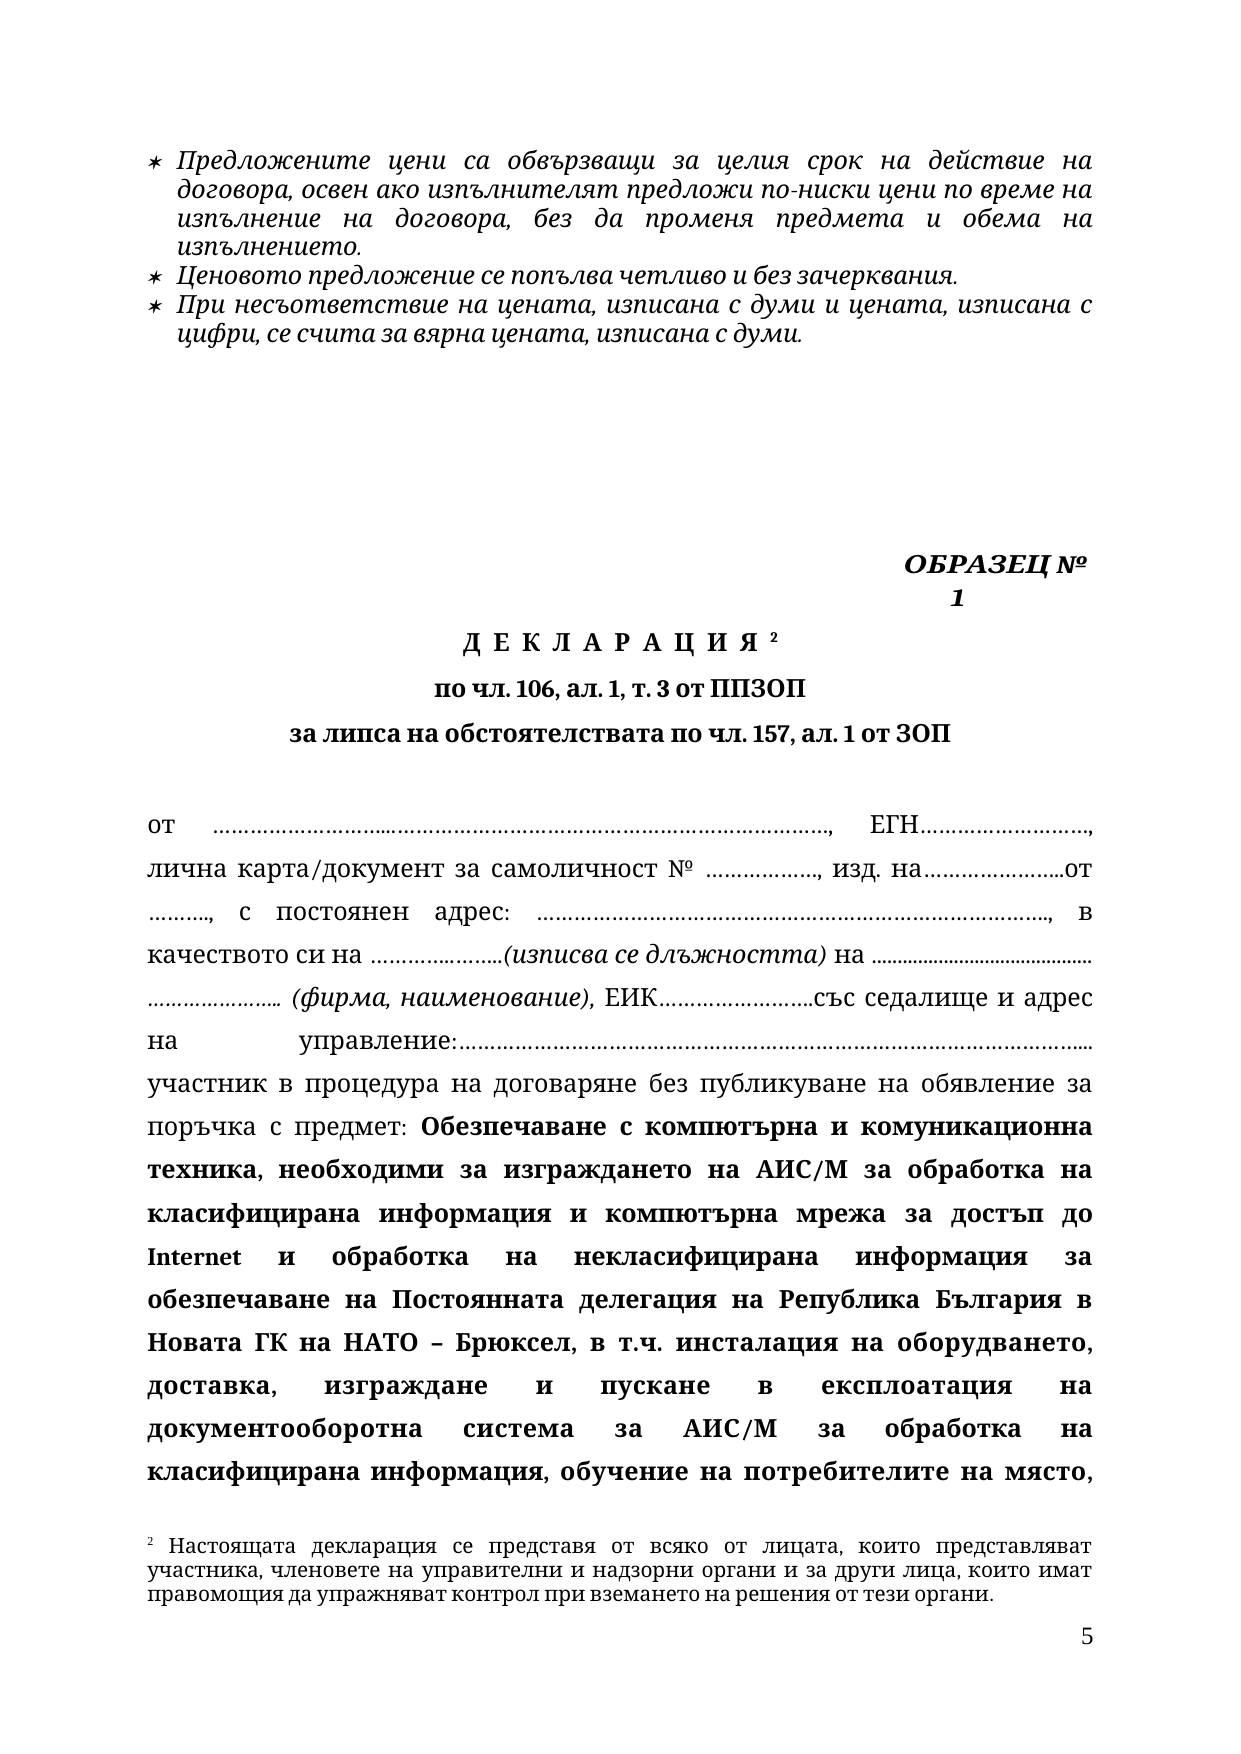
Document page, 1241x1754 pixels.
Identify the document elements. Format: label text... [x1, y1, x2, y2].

list При несъответствие на цената, изписана с думи и цената, изписана с цифри, се счита за вярна цената, изписана с думи. [147, 291, 1093, 348]
text ДЕКЛАРАЦИЯ [147, 629, 1093, 658]
list Ценовото предложение се попълва четливо и без зачерквания. [147, 262, 1093, 291]
text ОБРАЗЕЦ № 1 [822, 551, 1093, 613]
text по чл. 106, ал. 1, т. 3 от ППЗОП [147, 675, 1093, 704]
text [147, 811, 1093, 1487]
list Предложените цени са обвързващи за целия срок на действие на договора, освен ако изпълнителят предложи по-ниски цени по време на изпълнение на договора, без да променя предмета и обема на изпълнението. [147, 147, 1093, 262]
text за липса на обстоятелствата по чл. 157, ал. 1 от ЗОП [147, 720, 1093, 749]
